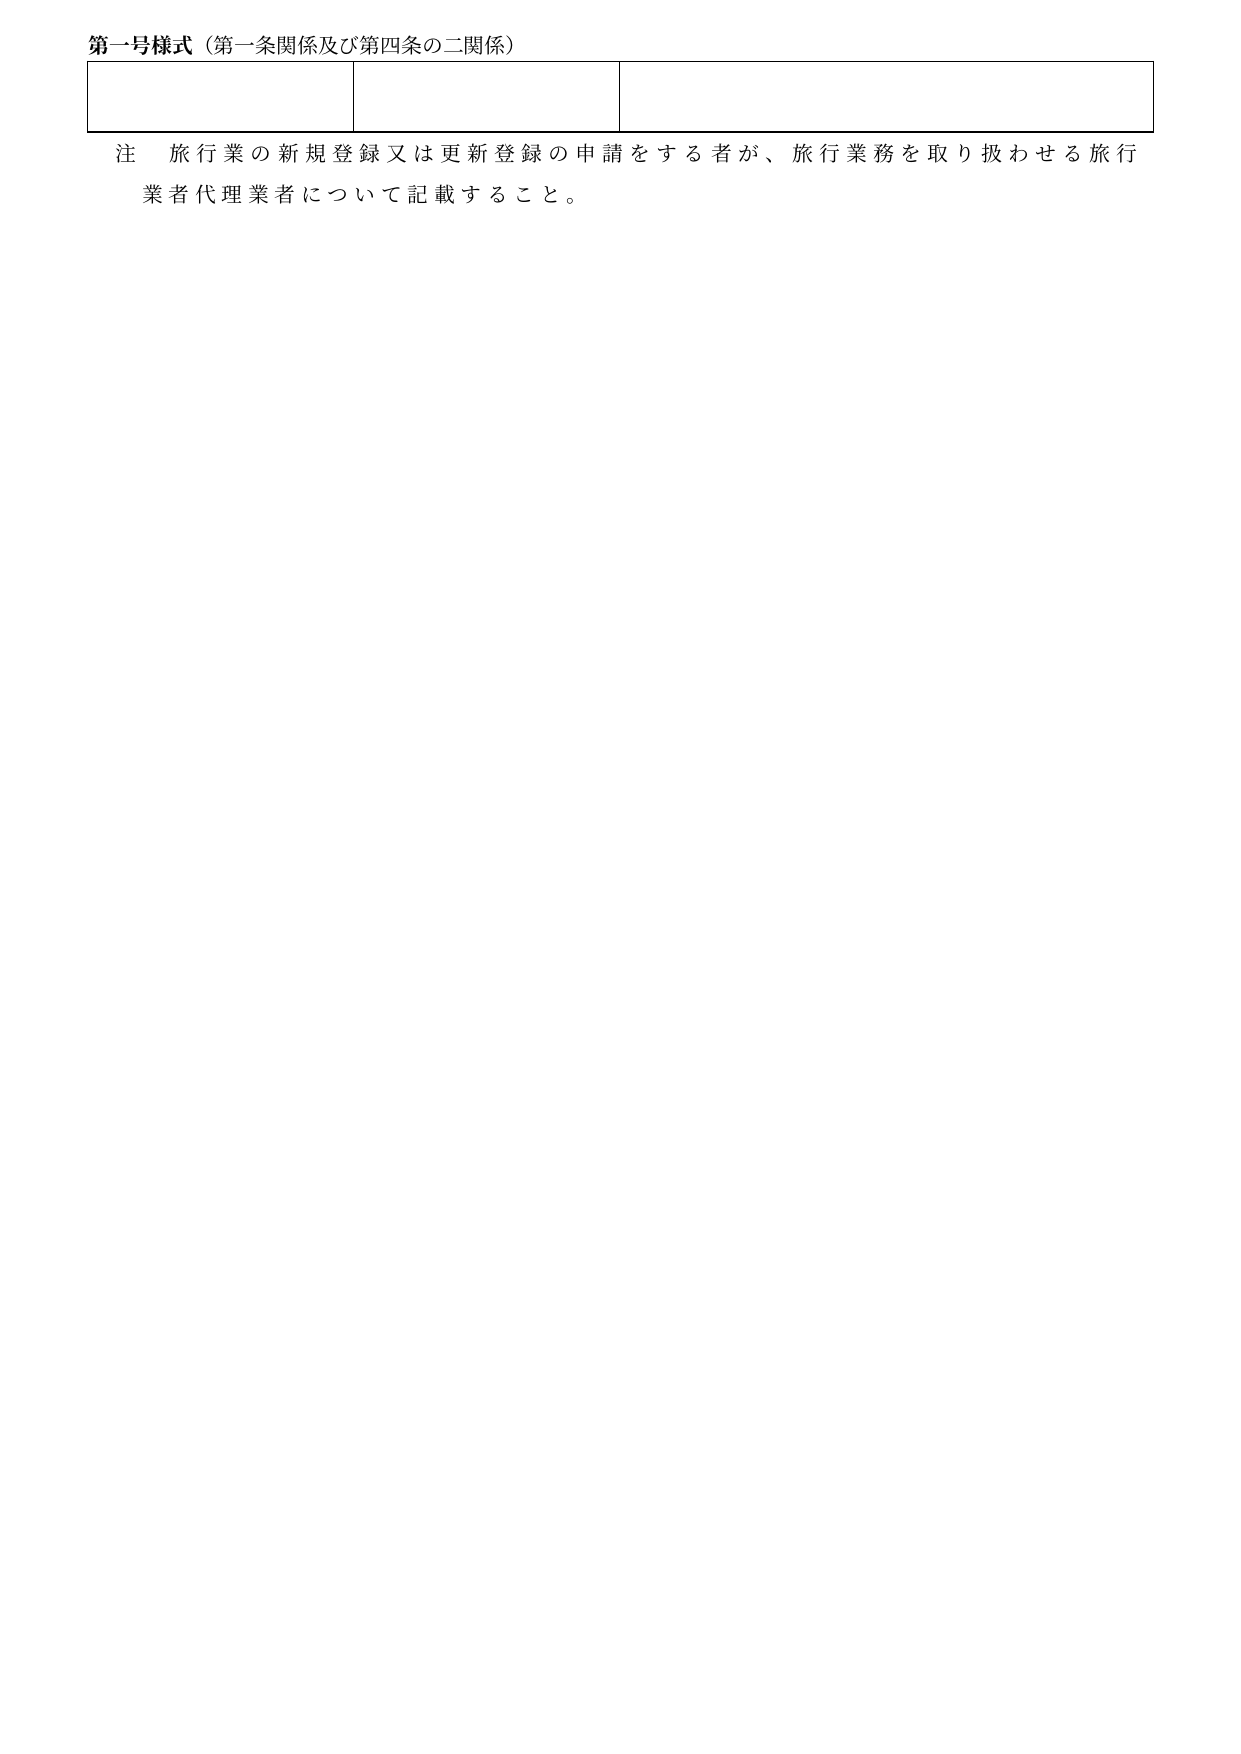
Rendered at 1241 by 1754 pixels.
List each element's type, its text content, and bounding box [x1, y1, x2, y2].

table_cell [354, 62, 619, 131]
table_cell [88, 62, 353, 131]
table_cell 注 旅行業の新規登録又は更新登録の申請をする者が、旅行業務を取り扱わせる旅行業者代理業者について記載すること。 [87, 133, 1153, 214]
table_cell [620, 62, 1153, 131]
